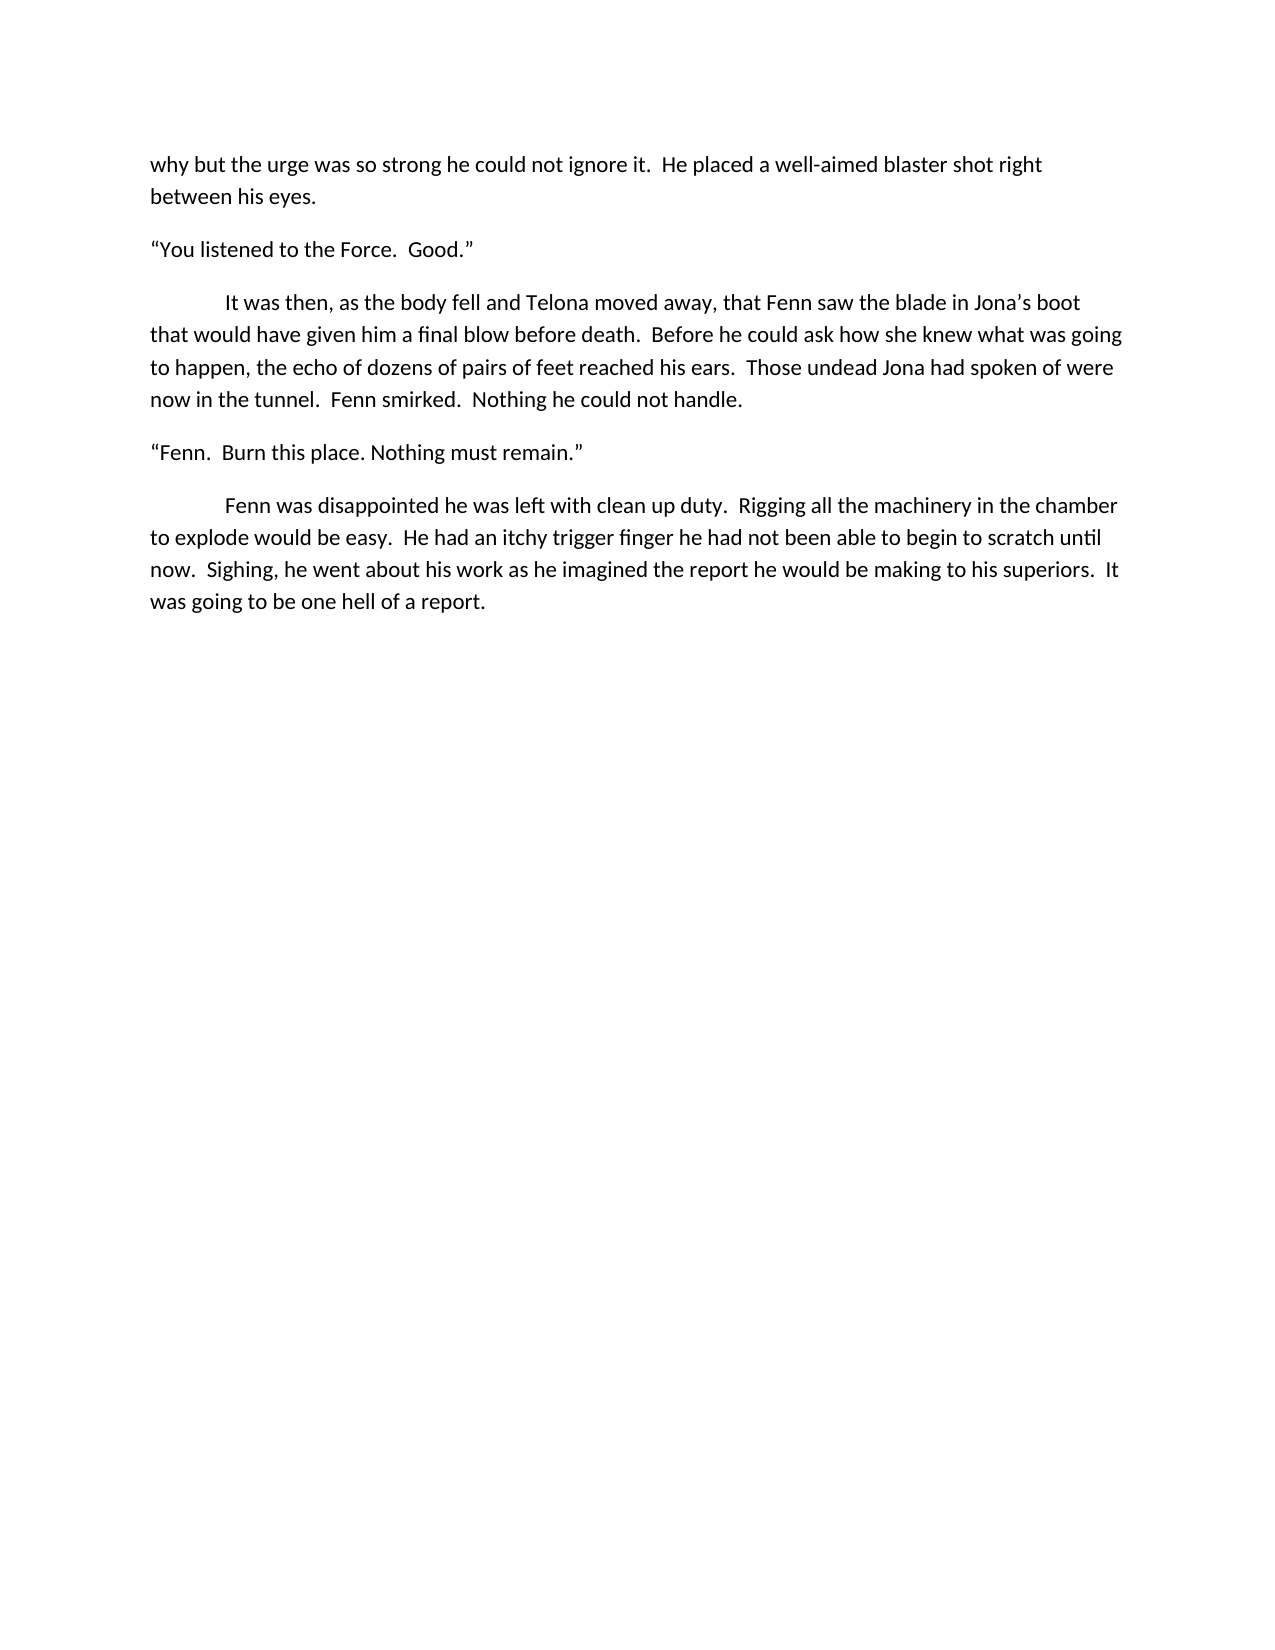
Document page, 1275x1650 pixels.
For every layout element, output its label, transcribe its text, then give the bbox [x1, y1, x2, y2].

text “Fenn. Burn this place. Nothing must remain.” [150, 438, 1125, 466]
text “You listened to the Force. Good.” [150, 235, 1125, 263]
text It was then, as the body fell and Telona moved away, that Fenn saw the blade in Jona’s boot that would have given him a final blow before death. Before he could ask how she knew what was going to happen, the echo of dozens of pairs of feet reached his ears. Those undead Jona had spoken of were now in the tunnel. Fenn smirked. Nothing he could not handle. [150, 288, 1125, 413]
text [150, 150, 1125, 210]
text Fenn was disappointed he was left with clean up duty. Rigging all the machinery in the chamber to explode would be easy. He had an itchy trigger finger he had not been able to begin to scratch until now. Sighing, he went about his work as he imagined the report he would be making to his superiors. It was going to be one hell of a report. [150, 491, 1125, 615]
